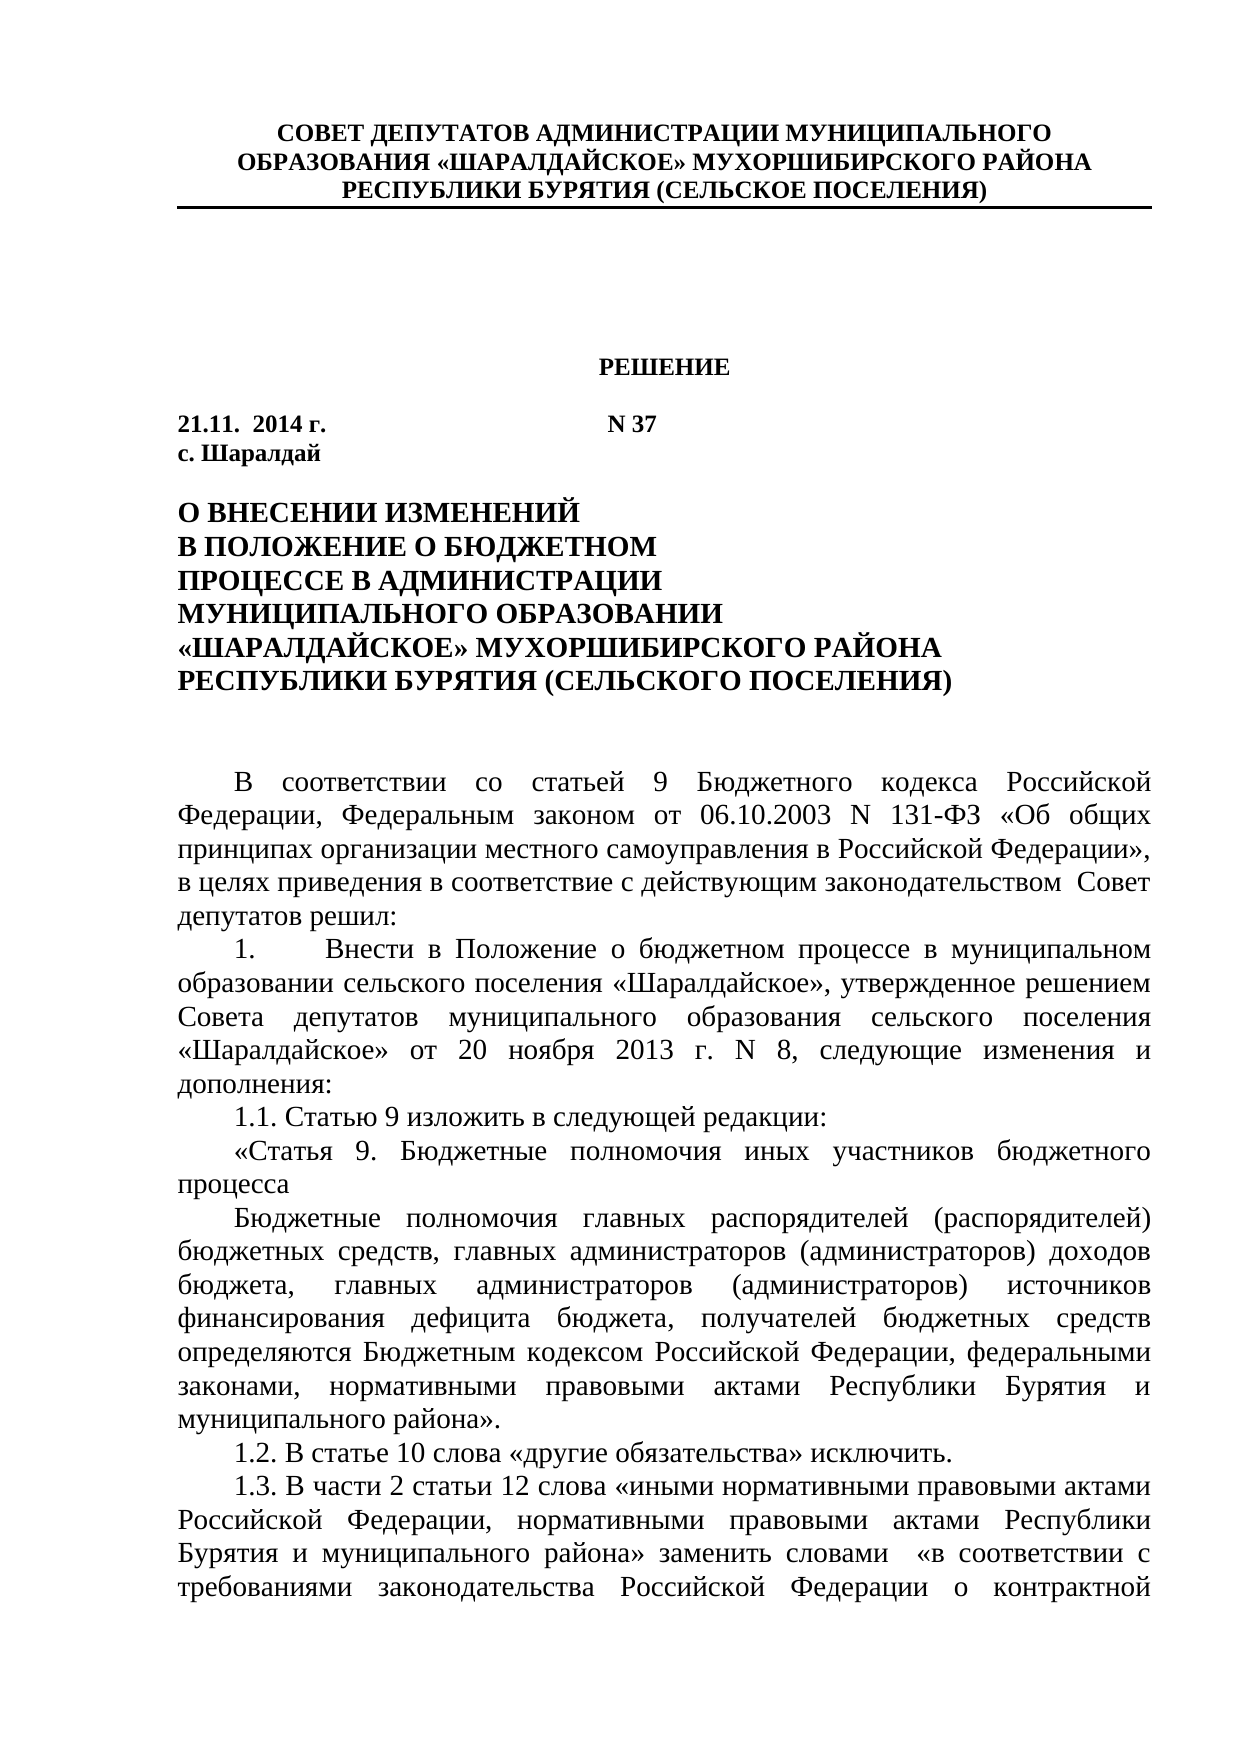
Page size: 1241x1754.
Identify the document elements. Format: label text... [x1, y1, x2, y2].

text Бюджетные полномочия главных распорядителей (распорядителей) бюджетных средств, главных администраторов (администраторов) доходов бюджета, главных администраторов (администраторов) источников финансирования дефицита бюджета, получателей бюджетных средств определяются Бюджетным кодексом Российской Федерации, федеральными законами, нормативными правовыми актами Республики Бурятия и муниципального района». [177, 1200, 1152, 1435]
text 1.1. Статью 9 изложить в следующей редакции: [177, 1099, 1152, 1133]
text СОВЕТ ДЕПУТАТОВ АДМИНИСТРАЦИИ МУНИЦИПАЛЬНОГО ОБРАЗОВАНИЯ «ШАРАЛДАЙСКОЕ» МУХОРШИБИРСКОГО РАЙОНА РЕСПУБЛИКИ БУРЯТИЯ (СЕЛЬСКОЕ ПОСЕЛЕНИЯ) [177, 118, 1152, 206]
text РЕСПУБЛИКИ БУРЯТИЯ (СЕЛЬСКОГО ПОСЕЛЕНИЯ) [177, 663, 1152, 697]
text 21.11. 2014 г. N 37 [177, 409, 1152, 438]
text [177, 1468, 1152, 1602]
text РЕШЕНИЕ [177, 352, 1152, 381]
text «Статья 9. Бюджетные полномочия иных участников бюджетного процесса [177, 1133, 1152, 1200]
text В соответствии со статьей 9 Бюджетного кодекса Российской Федерации, Федеральным законом от 06.10.2003 N 131-ФЗ «Об общих принципах организации местного самоуправления в Российской Федерации», в целях приведения в соответствие с действующим законодательством Совет депутатов решил: [177, 764, 1152, 932]
list Внести в Положение о бюджетном процессе в муниципальном образовании сельского поселения «Шаралдайское», утвержденное решением Совета депутатов муниципального образования сельского поселения «Шаралдайское» от 20 ноября 2013 г. N 8, следующие изменения и дополнения: [177, 932, 1152, 1099]
text О ВНЕСЕНИИ ИЗМЕНЕНИЙ [177, 496, 1152, 529]
text МУНИЦИПАЛЬНОГО ОБРАЗОВАНИИ [177, 596, 1152, 630]
text 1.2. В статье 10 слова «другие обязательства» исключить. [177, 1435, 1152, 1468]
text В ПОЛОЖЕНИЕ О БЮДЖЕТНОМ [177, 529, 1152, 563]
text с. Шаралдай [177, 438, 1152, 467]
text ПРОЦЕССЕ В АДМИНИСТРАЦИИ [177, 563, 1152, 596]
text «ШАРАЛДАЙСКОЕ» МУХОРШИБИРСКОГО РАЙОНА [177, 630, 1152, 663]
